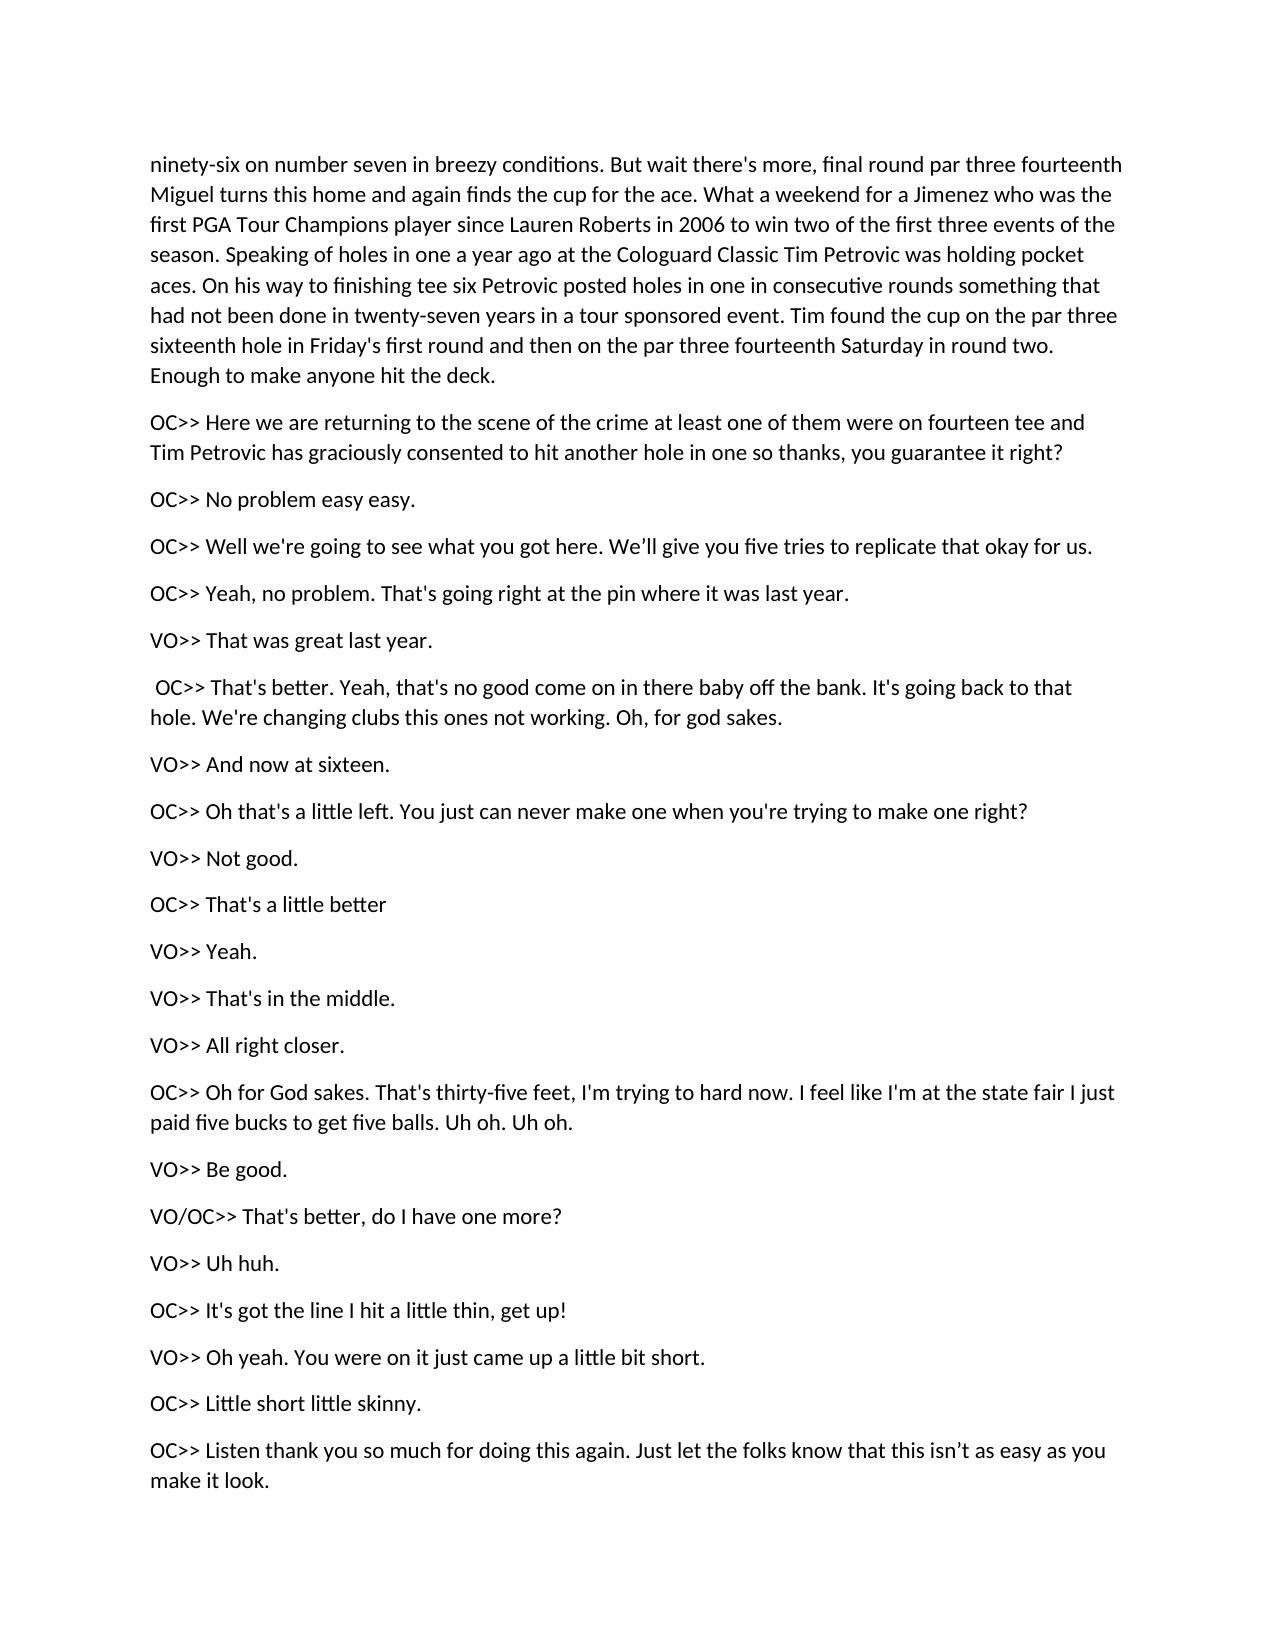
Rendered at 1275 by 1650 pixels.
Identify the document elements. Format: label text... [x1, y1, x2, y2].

text OC>> That's a little better [150, 891, 1125, 919]
text OC>> That's better. Yeah, that's no good come on in there baby off the bank. It's going back to that hole. We're changing clubs this ones not working. Oh, for god sakes. [150, 673, 1125, 731]
text VO>> All right closer. [150, 1031, 1125, 1059]
text OC>> Little short little skinny. [150, 1389, 1125, 1418]
text OC>> Here we are returning to the scene of the crime at least one of them were on fourteen tee and Tim Petrovic has graciously consented to hit another hole in one so thanks, you guarantee it right? [150, 408, 1125, 467]
text OC>> Yeah, no problem. That's going right at the pin where it was last year. [150, 579, 1125, 607]
text VO>> Oh yeah. You were on it just came up a little bit short. [150, 1343, 1125, 1371]
text VO/OC>> That's better, do I have one more? [150, 1202, 1125, 1230]
text VO>> Not good. [150, 844, 1125, 872]
text VO>> And now at sixteen. [150, 750, 1125, 778]
text OC>> No problem easy easy. [150, 485, 1125, 513]
text VO>> Yeah. [150, 937, 1125, 966]
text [150, 150, 1125, 389]
text OC>> It's got the line I hit a little thin, get up! [150, 1296, 1125, 1324]
text VO>> That was great last year. [150, 626, 1125, 654]
text OC>> Oh for God sakes. That's thirty-five feet, I'm trying to hard now. I feel like I'm at the state fair I just paid five bucks to get five balls. Uh oh. Uh oh. [150, 1078, 1125, 1136]
text VO>> Be good. [150, 1155, 1125, 1183]
text OC>> Well we're going to see what you got here. We’ll give you five tries to replicate that okay for us. [150, 532, 1125, 560]
text VO>> Uh huh. [150, 1249, 1125, 1277]
text VO>> That's in the middle. [150, 984, 1125, 1012]
text OC>> Listen thank you so much for doing this again. Just let the folks know that this isn’t as easy as you make it look. [150, 1436, 1125, 1495]
text OC>> Oh that's a little left. You just can never make one when you're trying to make one right? [150, 797, 1125, 825]
